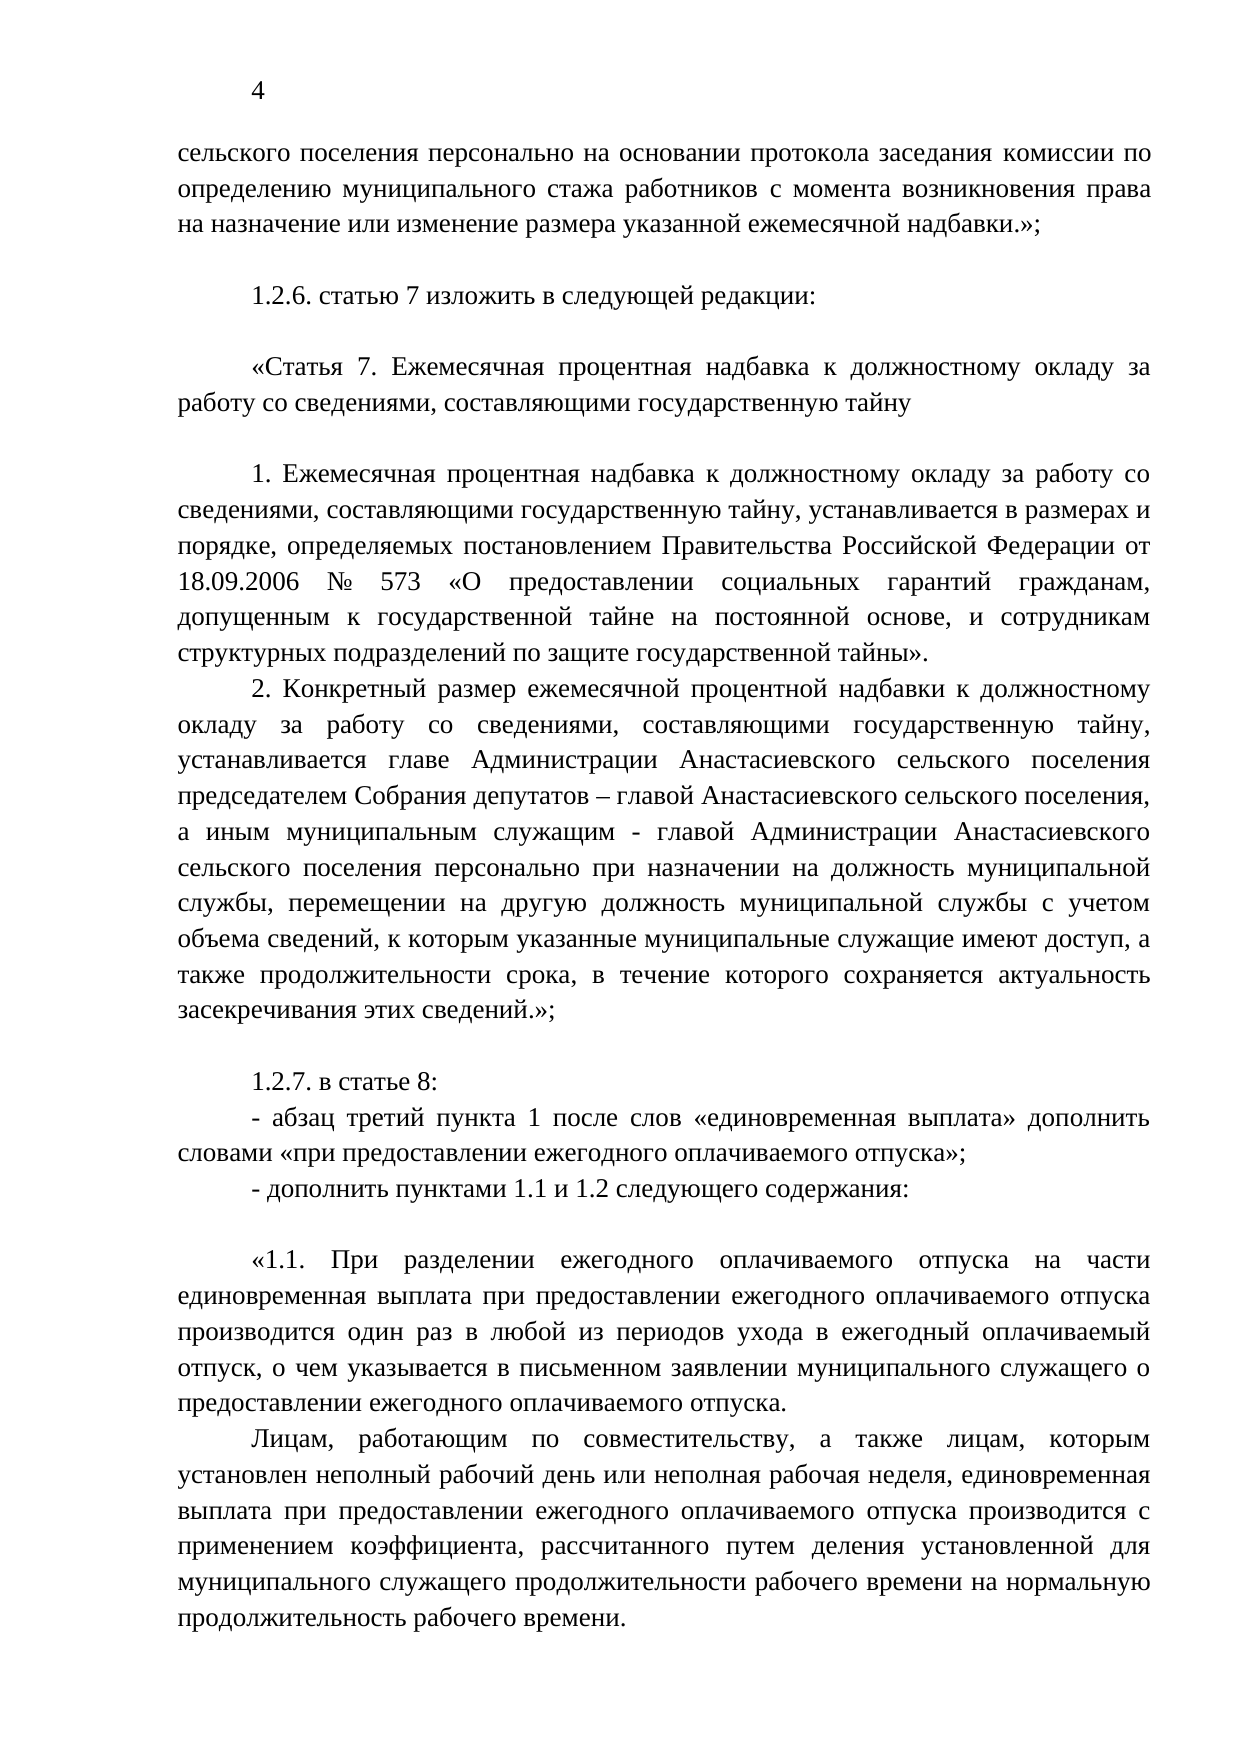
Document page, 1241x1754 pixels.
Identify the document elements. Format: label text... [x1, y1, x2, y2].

text «Статья 7. Ежемесячная процентная надбавка к должностному окладу за работу со сведениями, составляющими государственную тайну [177, 350, 1152, 417]
text 1.2.6. статью 7 изложить в следующей редакции: [177, 279, 1152, 310]
text - дополнить пунктами 1.1 и 1.2 следующего содержания: [177, 1172, 1152, 1203]
text «1.1. При разделении ежегодного оплачиваемого отпуска на части единовременная выплата при предоставлении ежегодного оплачиваемого отпуска производится один раз в любой из периодов ухода в ежегодный оплачиваемый отпуск, о чем указывается в письменном заявлении муниципального служащего о предоставлении ежегодного оплачиваемого отпуска. [177, 1244, 1152, 1418]
text Лицам, работающим по совместительству, а также лицам, которым установлен неполный рабочий день или неполная рабочая неделя, единовременная выплата при предоставлении ежегодного оплачиваемого отпуска производится с применением коэффициента, рассчитанного путем деления установленной для муниципального служащего продолжительности рабочего времени на нормальную продолжительность рабочего времени. [177, 1422, 1152, 1632]
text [177, 136, 1152, 239]
text 1.2.7. в статье 8: [177, 1065, 1152, 1096]
text - абзац третий пункта 1 после слов «единовременная выплата» дополнить словами «при предоставлении ежегодного оплачиваемого отпуска»; [177, 1101, 1152, 1168]
text 1. Ежемесячная процентная надбавка к должностному окладу за работу со сведениями, составляющими государственную тайну, устанавливается в размерах и порядке, определяемых постановлением Правительства Российской Федерации от 18.09.2006 № 573 «О предоставлении социальных гарантий гражданам, допущенным к государственной тайне на постоянной основе, и сотрудникам структурных подразделений по защите государственной тайны». [177, 458, 1152, 667]
text 2. Конкретный размер ежемесячной процентной надбавки к должностному окладу за работу со сведениями, составляющими государственную тайну, устанавливается главе Администрации Анастасиевского сельского поселения председателем Собрания депутатов – главой Анастасиевского сельского поселения, а иным муниципальным служащим - главой Администрации Анастасиевского сельского поселения персонально при назначении на должность муниципальной службы, перемещении на другую должность муниципальной службы с учетом объема сведений, к которым указанные муниципальные служащие имеют доступ, а также продолжительности срока, в течение которого сохраняется актуальность засекречивания этих сведений.»; [177, 672, 1152, 1025]
